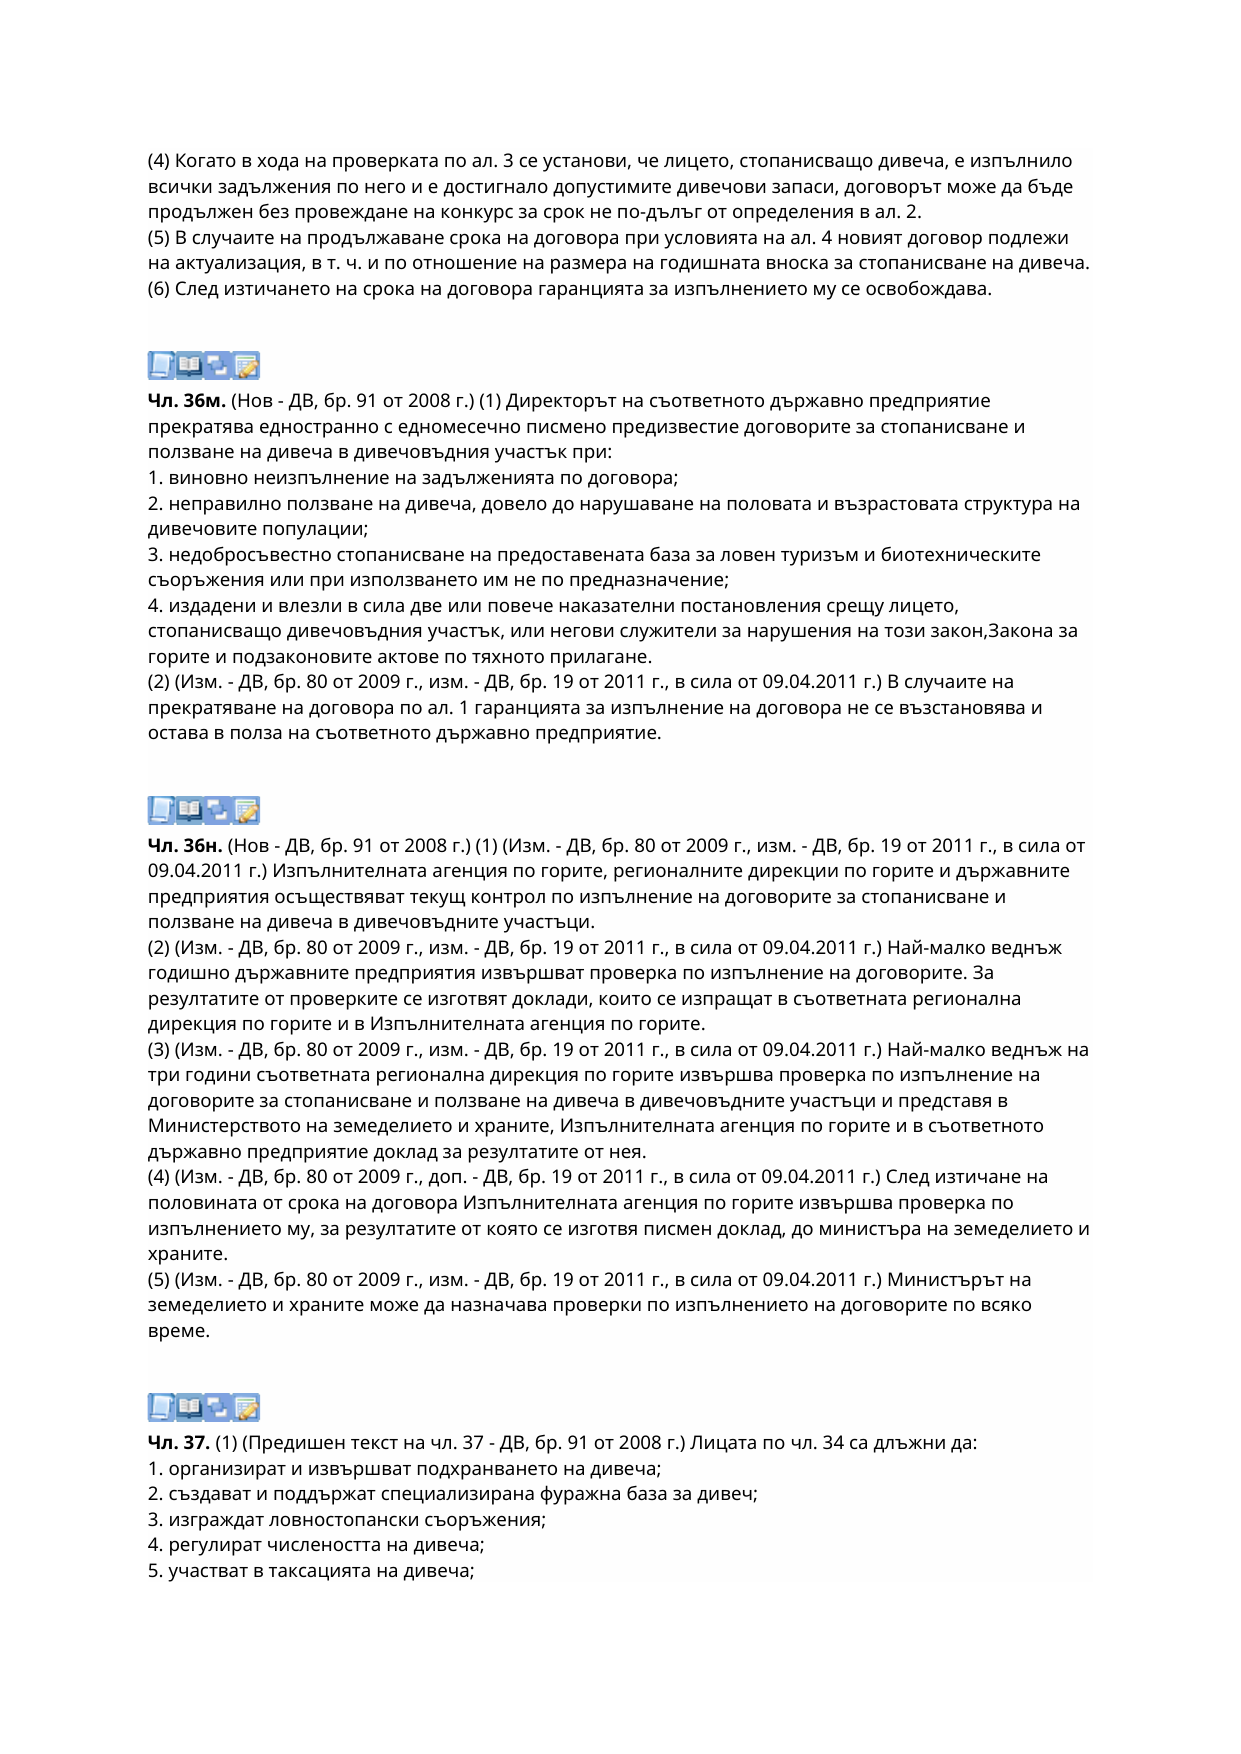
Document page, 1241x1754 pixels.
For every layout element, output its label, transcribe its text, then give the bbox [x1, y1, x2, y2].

text (2) (Изм. - ДВ, бр. 80 от 2009 г., изм. - ДВ, бр. 19 от 2011 г., в сила от 09.04.2011 г.) Най-малко веднъж годишно държавните предприятия извършват проверка по изпълнение на договорите. За резултатите от проверките се изготвят доклади, които се изпращат в съответната регионална дирекция по горите и в Изпълнителната агенция по горите. [148, 934, 1093, 1036]
text (4) Когато в хода на проверката по ал. 3 се установи, че лицето, стопанисващо дивеча, е изпълнило всички задължения по него и е достигнало допустимите дивечови запаси, договорът може да бъде продължен без провеждане на конкурс за срок не по-дълъг от определения в ал. 2. [148, 148, 1093, 224]
text (2) (Изм. - ДВ, бр. 80 от 2009 г., изм. - ДВ, бр. 19 от 2011 г., в сила от 09.04.2011 г.) В случаите на прекратяване на договора по ал. 1 гаранцията за изпълнение на договора не се възстановява и остава в полза на съответното държавно предприятие. [148, 668, 1093, 745]
text 1. виновно неизпълнение на задълженията по договора; [148, 464, 1093, 490]
text (3) (Изм. - ДВ, бр. 80 от 2009 г., изм. - ДВ, бр. 19 от 2011 г., в сила от 09.04.2011 г.) Най-малко веднъж на три години съответната регионална дирекция по горите извършва проверка по изпълнение на договорите за стопанисване и ползване на дивеча в дивечовъдните участъци и представя в Министерството на земеделието и храните, Изпълнителната агенция по горите и в съответното държавно предприятие доклад за резултатите от нея. [148, 1036, 1093, 1164]
text Чл. 36м. (Нов - ДВ, бр. 91 от 2008 г.) (1) Директорът на съответното държавно предприятие прекратява едностранно с едномесечно писмено предизвестие договорите за стопанисване и ползване на дивеча в дивечовъдния участък при: [148, 388, 1093, 464]
picture [147, 1393, 261, 1422]
text 2. неправилно ползване на дивеча, довело до нарушаване на половата и възрастовата структура на дивечовите популации; [148, 490, 1093, 541]
text 4. регулират числеността на дивеча; [148, 1531, 1093, 1557]
text 4. издадени и влезли в сила две или повече наказателни постановления срещу лицето, стопанисващо дивечовъдния участък, или негови служители за нарушения на този закон,Закона за горите и подзаконовите актове по тяхното прилагане. [148, 592, 1093, 668]
text (4) (Изм. - ДВ, бр. 80 от 2009 г., доп. - ДВ, бр. 19 от 2011 г., в сила от 09.04.2011 г.) След изтичане на половината от срока на договора Изпълнителната агенция по горите извършва проверка по изпълнението му, за резултатите от която се изготвя писмен доклад, до министъра на земеделието и храните. [148, 1164, 1093, 1266]
text 5. участват в таксацията на дивеча; [148, 1557, 1093, 1582]
picture [147, 351, 261, 380]
text 2. създават и поддържат специализирана фуражна база за дивеч; [148, 1480, 1093, 1506]
picture [147, 796, 261, 825]
text (5) (Изм. - ДВ, бр. 80 от 2009 г., изм. - ДВ, бр. 19 от 2011 г., в сила от 09.04.2011 г.) Министърът на земеделието и храните може да назначава проверки по изпълнението на договорите по всяко време. [148, 1266, 1093, 1342]
text (6) След изтичането на срока на договора гаранцията за изпълнението му се освобождава. [148, 275, 1093, 301]
text Чл. 37. (1) (Предишен текст на чл. 37 - ДВ, бр. 91 от 2008 г.) Лицата по чл. 34 са длъжни да: [148, 1429, 1093, 1455]
text 3. недобросъвестно стопанисване на предоставената база за ловен туризъм и биотехническите съоръжения или при използването им не по предназначение; [148, 541, 1093, 592]
text (5) В случаите на продължаване срока на договора при условията на ал. 4 новият договор подлежи на актуализация, в т. ч. и по отношение на размера на годишната вноска за стопанисване на дивеча. [148, 224, 1093, 275]
text 1. организират и извършват подхранването на дивеча; [148, 1455, 1093, 1480]
text Чл. 36н. (Нов - ДВ, бр. 91 от 2008 г.) (1) (Изм. - ДВ, бр. 80 от 2009 г., изм. - ДВ, бр. 19 от 2011 г., в сила от 09.04.2011 г.) Изпълнителната агенция по горите, регионалните дирекции по горите и държавните предприятия осъществяват текущ контрол по изпълнение на договорите за стопанисване и ползване на дивеча в дивечовъдните участъци. [148, 832, 1093, 934]
text 3. изграждат ловностопански съоръжения; [148, 1506, 1093, 1531]
